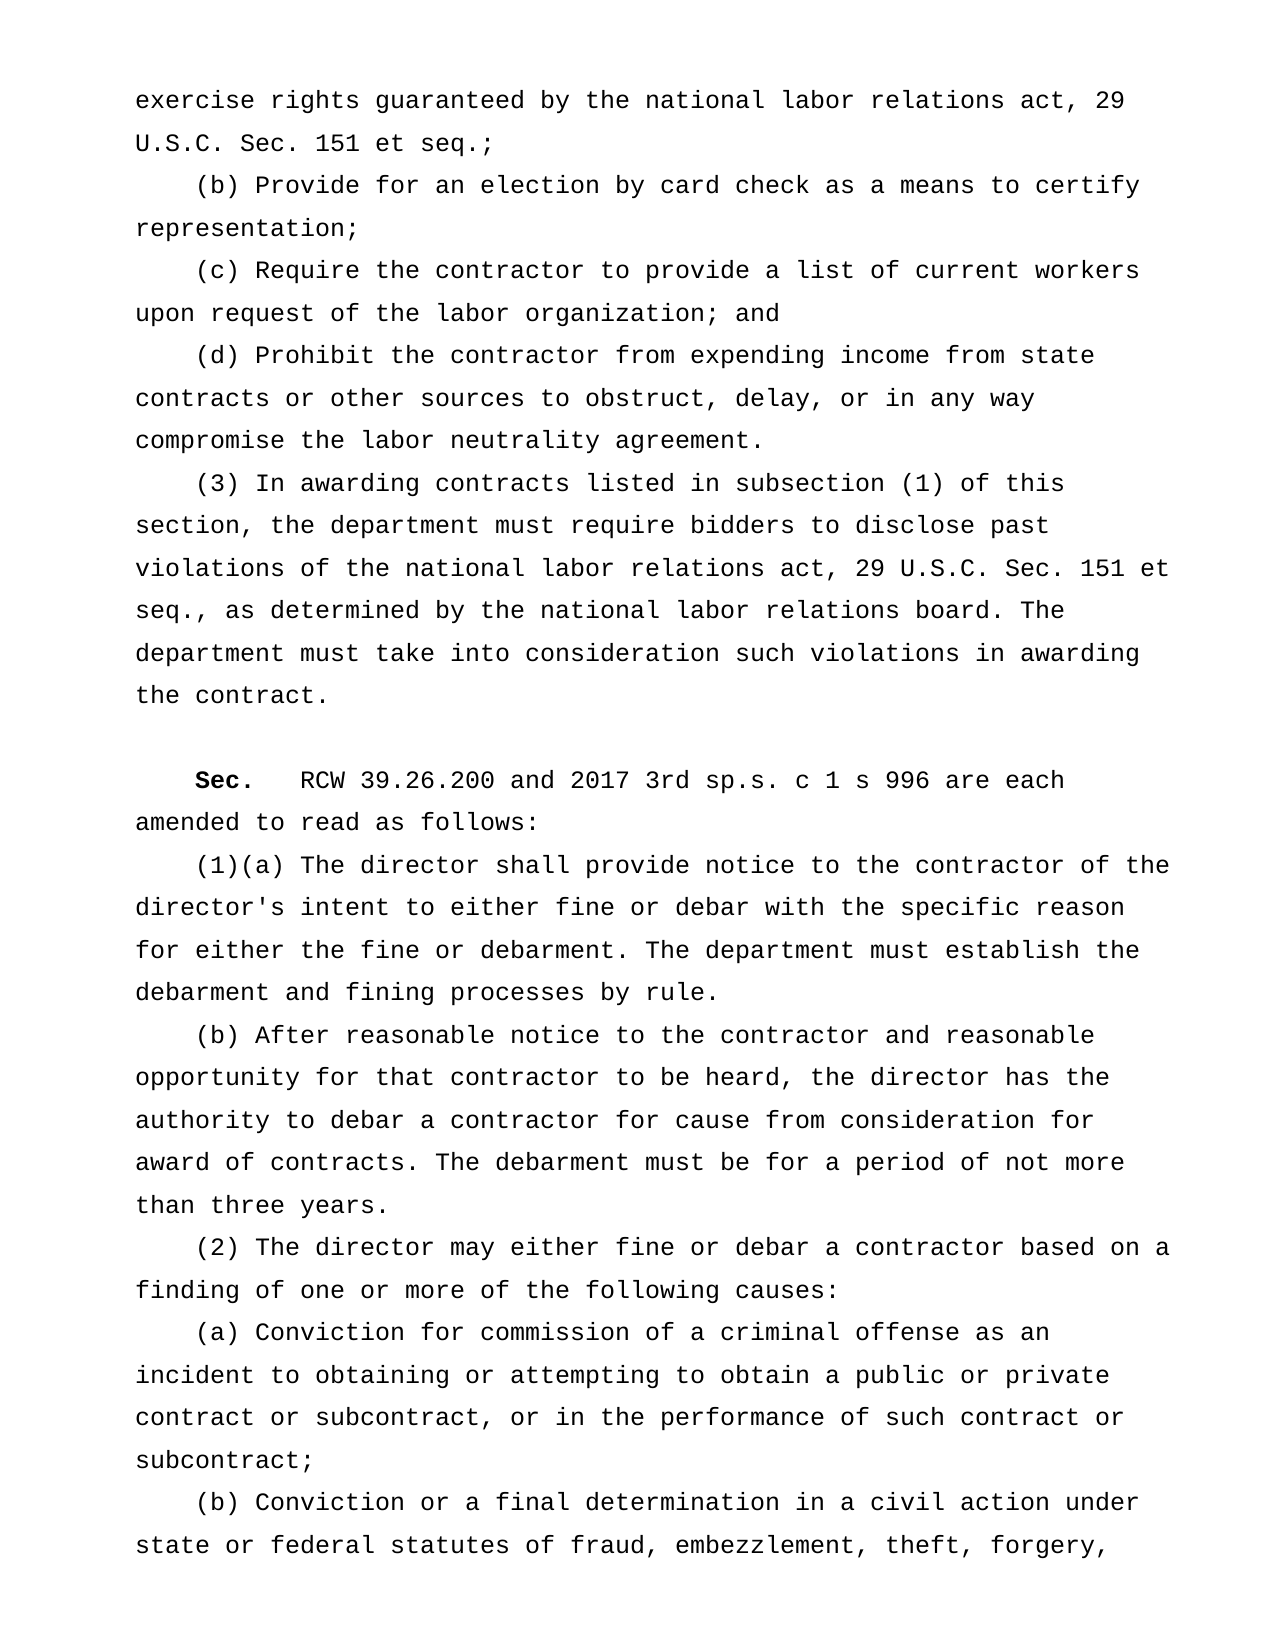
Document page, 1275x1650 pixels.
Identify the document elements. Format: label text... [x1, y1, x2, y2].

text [135, 75, 1170, 160]
text (b) Provide for an election by card check as a means to certify representation; [135, 160, 1170, 245]
text (b) After reasonable notice to the contractor and reasonable opportunity for that contractor to be heard, the director has the authority to debar a contractor for cause from consideration for award of contracts. The debarment must be for a period of not more than three years. [135, 1009, 1170, 1222]
text Sec. RCW 39.26.200 and 2017 3rd sp.s. c 1 s 996 are each amended to read as follows: [135, 754, 1170, 839]
text (1)(a) The director shall provide notice to the contractor of the director's intent to either fine or debar with the specific reason for either the fine or debarment. The department must establish the debarment and fining processes by rule. [135, 839, 1170, 1009]
text (3) In awarding contracts listed in subsection (1) of this section, the department must require bidders to disclose past violations of the national labor relations act, 29 U.S.C. Sec. 151 et seq., as determined by the national labor relations board. The department must take into consideration such violations in awarding the contract. [135, 457, 1170, 712]
text (a) Conviction for commission of a criminal offense as an incident to obtaining or attempting to obtain a public or private contract or subcontract, or in the performance of such contract or subcontract; [135, 1307, 1170, 1477]
text (d) Prohibit the contractor from expending income from state contracts or other sources to obstruct, delay, or in any way compromise the labor neutrality agreement. [135, 330, 1170, 457]
text (2) The director may either fine or debar a contractor based on a finding of one or more of the following causes: [135, 1222, 1170, 1307]
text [135, 1477, 1170, 1562]
text (c) Require the contractor to provide a list of current workers upon request of the labor organization; and [135, 245, 1170, 330]
